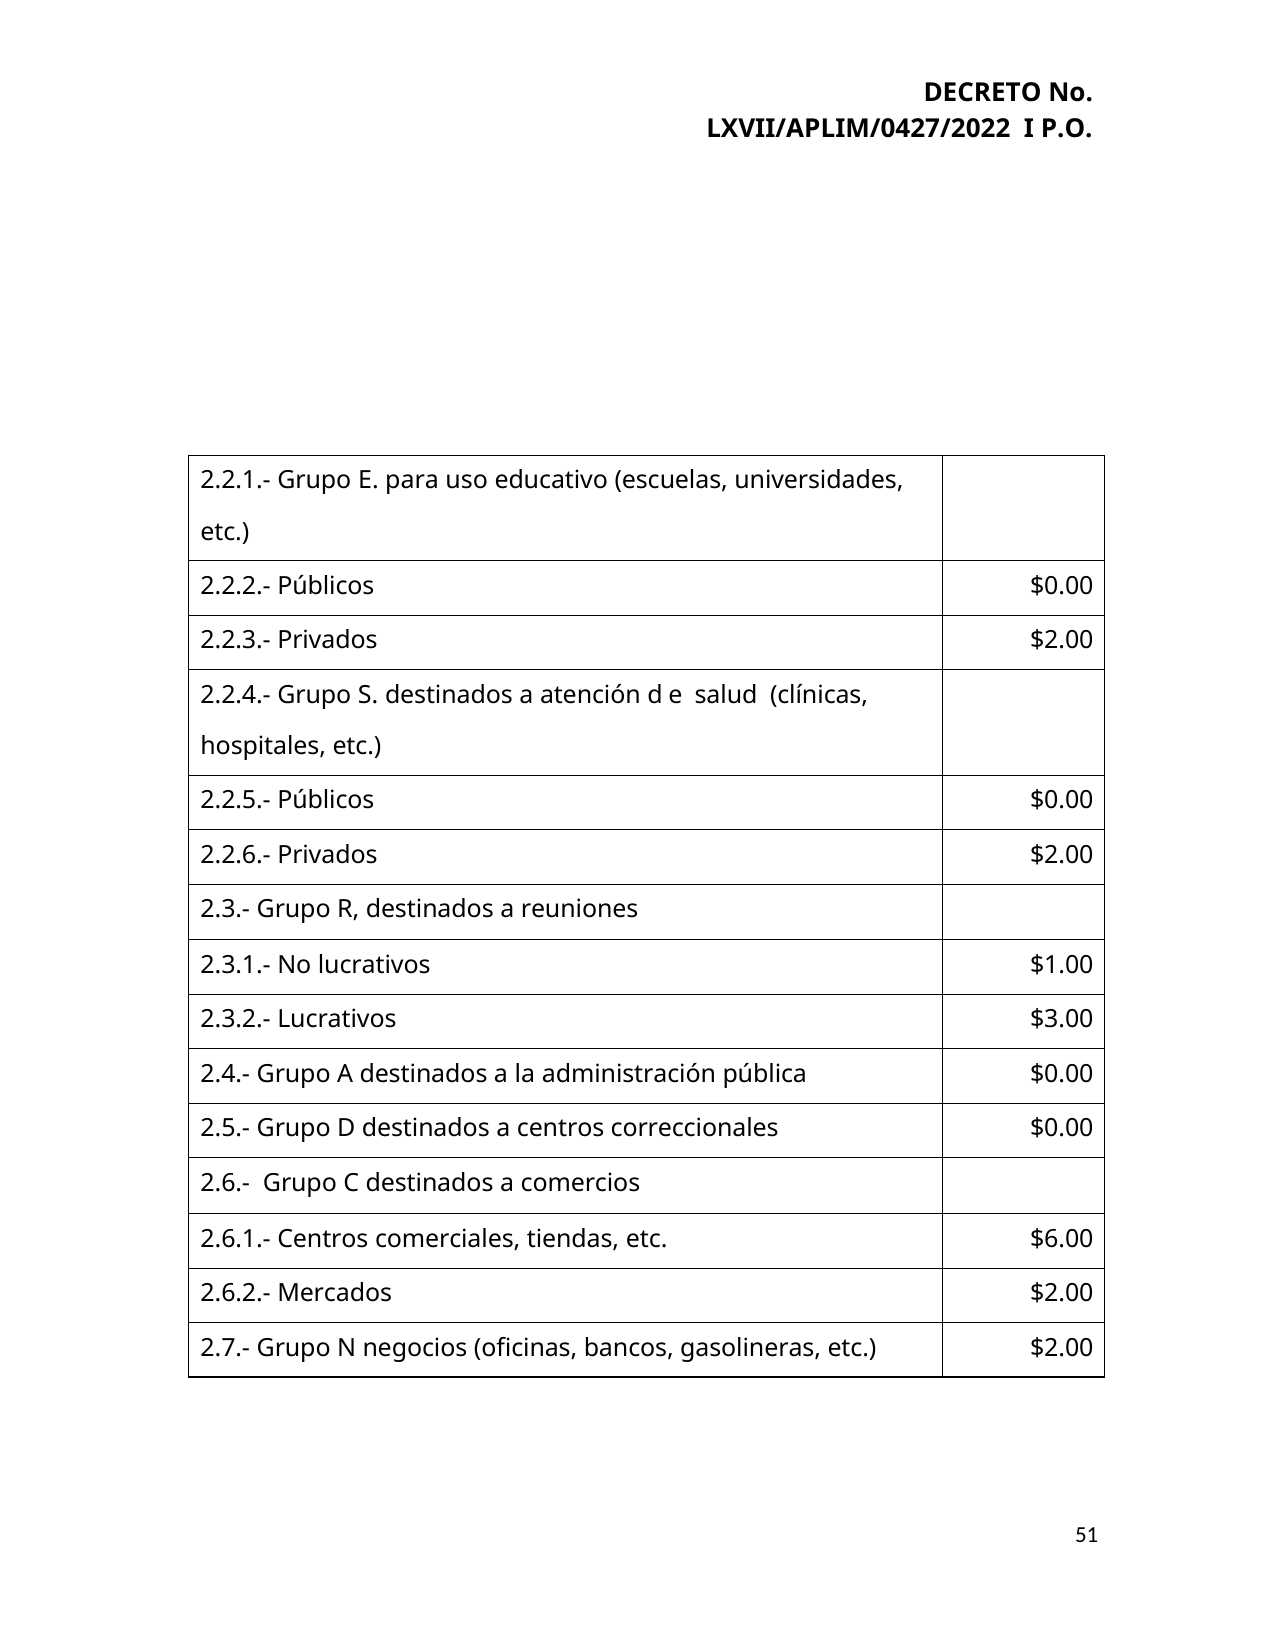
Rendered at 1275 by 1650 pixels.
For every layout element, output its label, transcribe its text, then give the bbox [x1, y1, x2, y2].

table_cell 2.4.- Grupo A destinados a la administración pública [189, 1049, 942, 1103]
table_cell 2.2.1.- Grupo E. para uso educativo (escuelas, universidades, etc.) [189, 456, 942, 560]
table_cell $0.00 [943, 776, 1104, 829]
table_cell 2.2.2.- Públicos [189, 561, 942, 615]
table_cell $1.00 [943, 940, 1104, 994]
table_cell 2.3.2.- Lucrativos [189, 995, 942, 1048]
table_cell 2.2.6.- Privados [189, 830, 942, 884]
table_cell 2.2.5.- Públicos [189, 776, 942, 829]
table_cell 2.3.- Grupo R, destinados a reuniones [189, 885, 942, 939]
table_cell $0.00 [943, 561, 1104, 615]
table_cell 2.6.1.- Centros comerciales, tiendas, etc. [189, 1214, 942, 1267]
table_cell [943, 885, 1104, 939]
table_cell $2.00 [943, 616, 1104, 669]
table_cell $3.00 [943, 995, 1104, 1048]
table_cell 2.2.4.- Grupo S. destinados a atención de salud (clínicas, hospitales, etc.) [189, 670, 942, 775]
table_cell $2.00 [943, 830, 1104, 884]
table_cell 2.6.- Grupo C destinados a comercios [189, 1158, 942, 1213]
table_cell 2.6.2.- Mercados [189, 1269, 942, 1322]
table_cell [943, 456, 1104, 560]
table_cell $0.00 [943, 1104, 1104, 1157]
table_cell [943, 670, 1104, 775]
table_cell 2.7.- Grupo N negocios (oficinas, bancos, gasolineras, etc.) [189, 1323, 942, 1376]
table_cell 2.5.- Grupo D destinados a centros correccionales [189, 1104, 942, 1157]
table_cell $6.00 [943, 1214, 1104, 1267]
table_cell 2.3.1.- No lucrativos [189, 940, 942, 994]
table_cell $2.00 [943, 1269, 1104, 1322]
table_cell $0.00 [943, 1049, 1104, 1103]
table_cell [943, 1158, 1104, 1213]
table_cell $2.00 [943, 1323, 1104, 1376]
table_cell 2.2.3.- Privados [189, 616, 942, 669]
